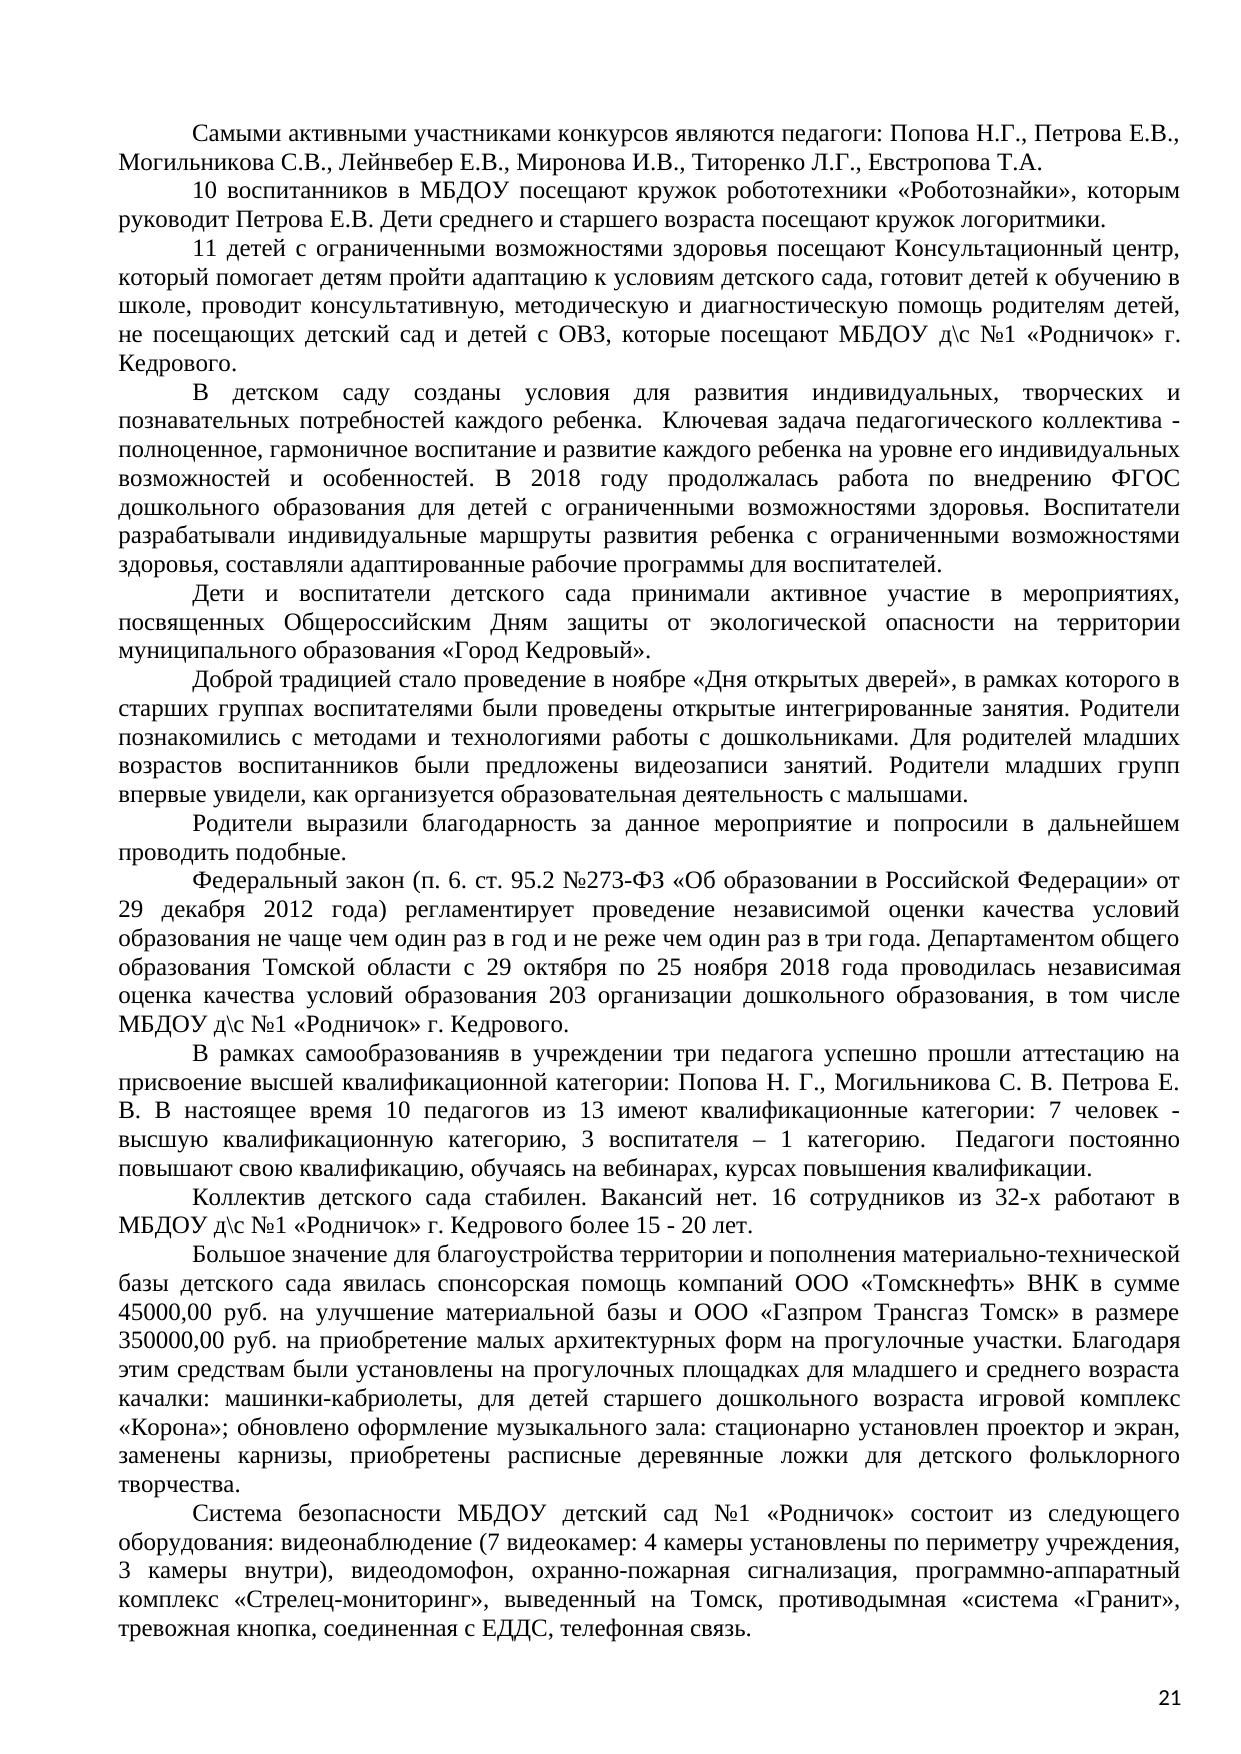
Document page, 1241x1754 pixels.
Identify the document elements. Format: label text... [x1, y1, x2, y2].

text Дети и воспитатели детского сада принимали активное участие в мероприятиях, посвященных Общероссийским Дням защиты от экологической опасности на территории муниципального образования «Город Кедровый». [118, 578, 1181, 664]
text Коллектив детского сада стабилен. Вакансий нет. 16 сотрудников из 32-х работают в МБДОУ д\с №1 «Родничок» г. Кедрового более 15 - 20 лет. [118, 1182, 1181, 1239]
text 11 детей с ограниченными возможностями здоровья посещают Консультационный центр, который помогает детям пройти адаптацию к условиям детского сада, готовит детей к обучению в школе, проводит консультативную, методическую и диагностическую помощь родителям детей, не посещающих детский сад и детей с ОВЗ, которые посещают МБДОУ д\с №1 «Родничок» г. Кедрового. [118, 233, 1181, 377]
text Система безопасности МБДОУ детский сад №1 «Родничок» состоит из следующего оборудования: видеонаблюдение (7 видеокамер: 4 камеры установлены по периметру учреждения, 3 камеры внутри), видеодомофон, охранно-пожарная сигнализация, программно-аппаратный комплекс «Стрелец-мониторинг», выведенный на Томск, противодымная «система «Гранит», тревожная кнопка, соединенная с ЕДДС, телефонная связь. [118, 1498, 1181, 1642]
text Федеральный закон (п. 6. ст. 95.2 №273-ФЗ «Об образовании в Российской Федерации» от 29 декабря 2012 года) регламентирует проведение независимой оценки качества условий образования не чаще чем один раз в год и не реже чем один раз в три года. Департаментом общего образования Томской области с 29 октября по 25 ноября 2018 года проводилась независимая оценка качества условий образования 203 организации дошкольного образования, в том числе МБДОУ д\с №1 «Родничок» г. Кедрового. [118, 866, 1181, 1038]
text В детском саду созданы условия для развития индивидуальных, творческих и познавательных потребностей каждого ребенка. Ключевая задача педагогического коллектива - полноценное, гармоничное воспитание и развитие каждого ребенка на уровне его индивидуальных возможностей и особенностей. В 2018 году продолжалась работа по внедрению ФГОС дошкольного образования для детей с ограниченными возможностями здоровья. Воспитатели разрабатывали индивидуальные маршруты развития ребенка с ограниченными возможностями здоровья, составляли адаптированные рабочие программы для воспитателей. [118, 377, 1181, 578]
text 10 воспитанников в МБДОУ посещают кружок робототехники «Роботознайки», которым руководит Петрова Е.В. Дети среднего и старшего возраста посещают кружок логоритмики. [118, 176, 1181, 233]
text Родители выразили благодарность за данное мероприятие и попросили в дальнейшем проводить подобные. [118, 808, 1181, 866]
text Самыми активными участниками конкурсов являются педагоги: Попова Н.Г., Петрова Е.В., Могильникова С.В., Лейнвебер Е.В., Миронова И.В., Титоренко Л.Г., Евстропова Т.А. [118, 118, 1181, 176]
text Большое значение для благоустройства территории и пополнения материально-технической базы детского сада явилась спонсорская помощь компаний ООО «Томскнефть» ВНК в сумме 45000,00 руб. на улучшение материальной базы и ООО «Газпром Трансгаз Томск» в размере 350000,00 руб. на приобретение малых архитектурных форм на прогулочные участки. Благодаря этим средствам были установлены на прогулочных площадках для младшего и среднего возраста качалки: машинки-кабриолеты, для детей старшего дошкольного возраста игровой комплекс «Корона»; обновлено оформление музыкального зала: стационарно установлен проектор и экран, заменены карнизы, приобретены расписные деревянные ложки для детского фольклорного творчества. [118, 1239, 1181, 1498]
text Доброй традицией стало проведение в ноябре «Дня открытых дверей», в рамках которого в старших группах воспитателями были проведены открытые интегрированные занятия. Родители познакомились с методами и технологиями работы с дошкольниками. Для родителей младших возрастов воспитанников были предложены видеозаписи занятий. Родители младших групп впервые увидели, как организуется образовательная деятельность с малышами. [118, 664, 1181, 808]
text В рамках самообразованияв в учреждении три педагога успешно прошли аттестацию на присвоение высшей квалификационной категории: Попова Н. Г., Могильникова С. В. Петрова Е. В. В настоящее время 10 педагогов из 13 имеют квалификационные категории: 7 человек - высшую квалификационную категорию, 3 воспитателя – 1 категорию. Педагоги постоянно повышают свою квалификацию, обучаясь на вебинарах, курсах повышения квалификации. [118, 1038, 1181, 1182]
